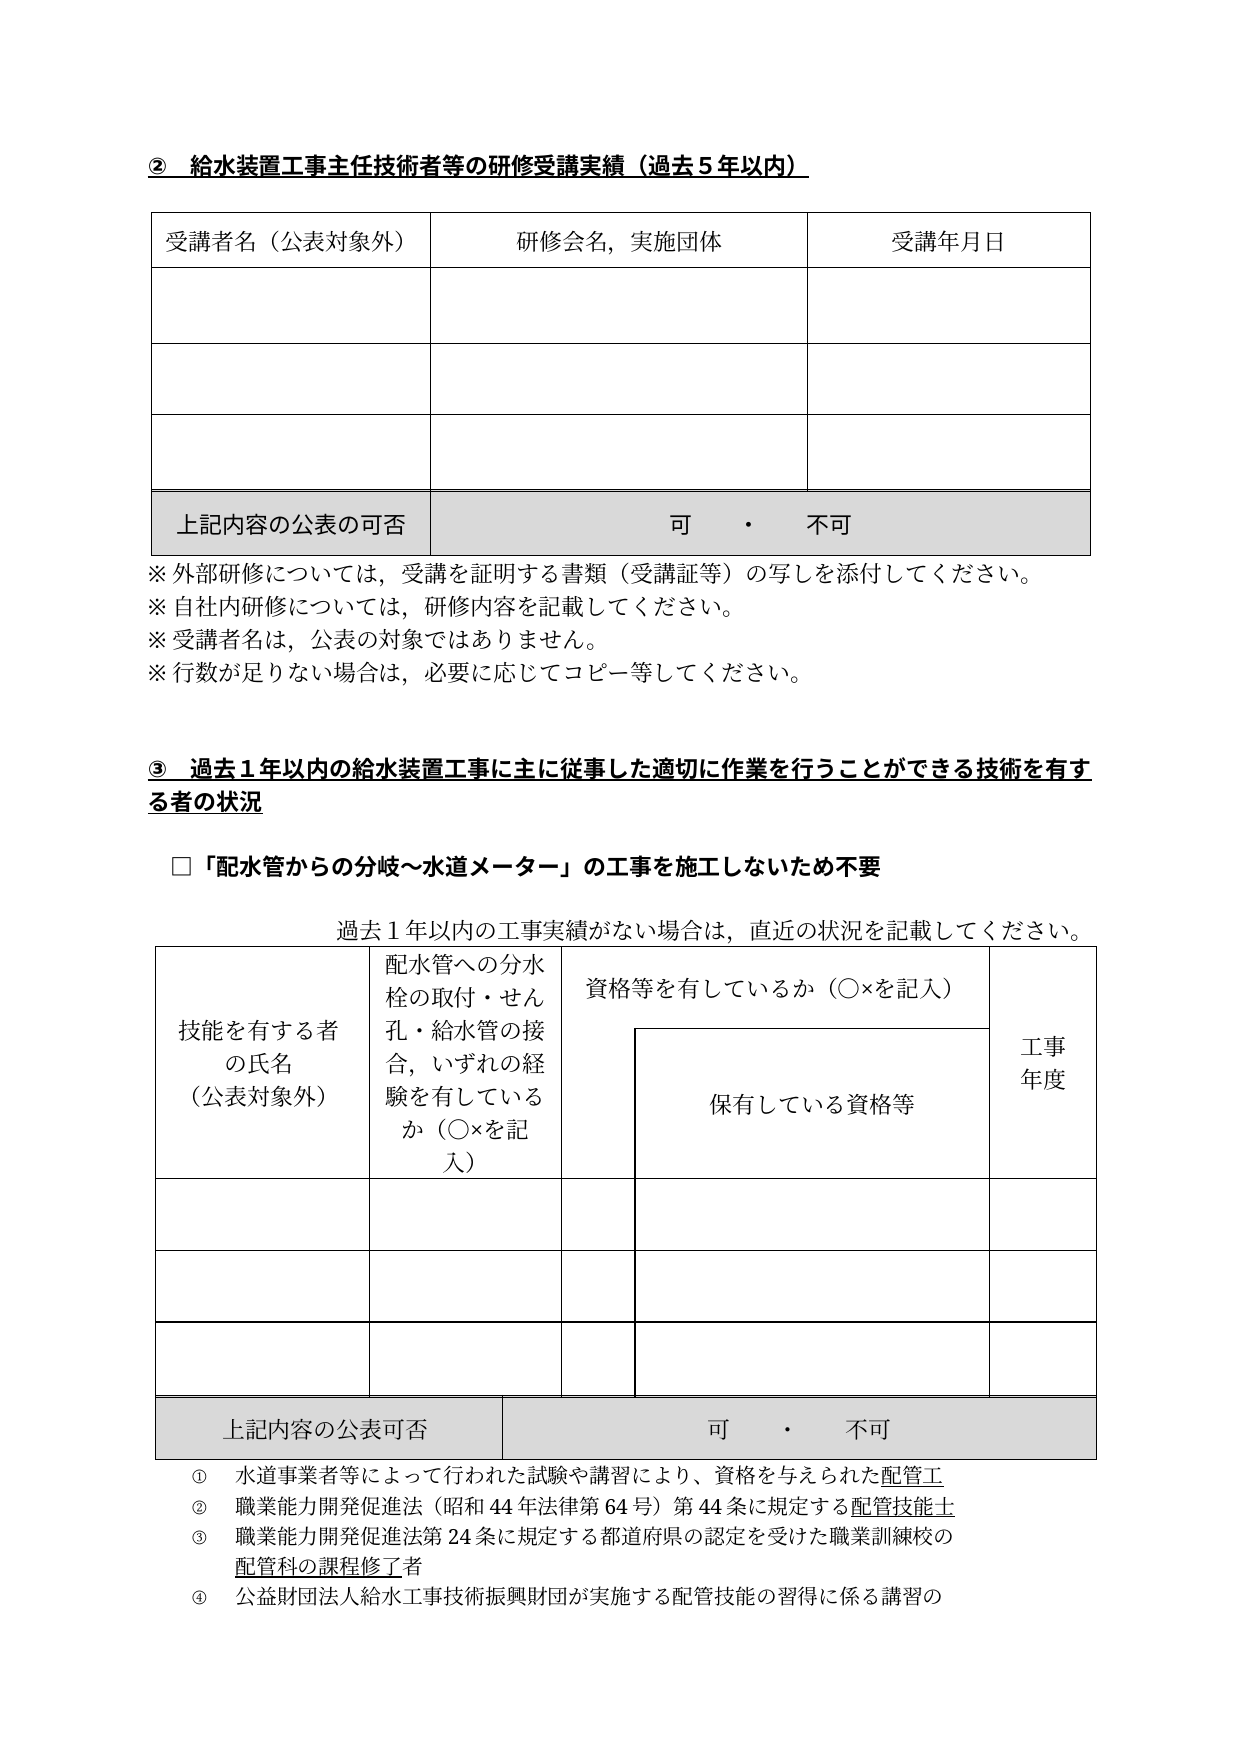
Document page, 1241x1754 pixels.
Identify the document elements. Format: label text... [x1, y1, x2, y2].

text ※ 行数が足りない場合は，必要に応じてコピー等してください。 [148, 655, 1092, 688]
table_header 研修会名，実施団体 [431, 213, 807, 267]
table_cell [152, 344, 430, 414]
table_cell [990, 1179, 1096, 1249]
table_cell 上記内容の公表可否 [156, 1398, 502, 1459]
list 水道事業者等によって行われた試験や講習により、資格を与えられた配管工 [191, 1460, 1092, 1490]
list 職業能力開発促進法第24条に規定する都道府県の認定を受けた職業訓練校の [191, 1520, 1092, 1550]
table_cell [431, 344, 807, 414]
table_cell [370, 1179, 561, 1249]
list 配管科の課程修了者 [235, 1550, 1092, 1580]
table_cell 可 ・ 不可 [503, 1398, 1096, 1459]
table_cell [808, 268, 1090, 342]
table_cell [156, 1323, 369, 1394]
table_cell 可 ・ 不可 [431, 492, 1090, 555]
text ③ 過去１年以内の給水装置工事に主に従事した適切に作業を行うことができる技術を有する者の状況 [148, 781, 1092, 817]
table_cell [808, 415, 1090, 489]
table_cell [152, 268, 430, 342]
table_cell [636, 1179, 989, 1249]
table_cell [562, 1251, 634, 1321]
table_cell [431, 415, 807, 489]
text ※ 受講者名は，公表の対象ではありません。 [148, 622, 1092, 655]
table_header 工事 年度 [990, 947, 1096, 1178]
table_cell [156, 1179, 369, 1249]
table_cell [562, 1029, 634, 1178]
table_cell [370, 1323, 561, 1394]
text 過去１年以内の工事実績がない場合は，直近の状況を記載してください。 [148, 913, 1092, 946]
table_header 配水管への分水栓の取付・せん孔・給水管の接合，いずれの経験を有しているか（○×を記入） [370, 947, 561, 1178]
table_cell [636, 1251, 989, 1321]
text ② 給水装置工事主任技術者等の研修受講実績（過去５年以内） [148, 148, 1092, 181]
text ③ 過去１年以内の給水装置工事に主に従事した適切に作業を行うことができる技術を有する者の状況 [148, 751, 1092, 779]
table_cell [562, 1323, 634, 1394]
table_header 受講年月日 [808, 213, 1090, 267]
list 公益財団法人給水工事技術振興財団が実施する配管技能の習得に係る講習の [191, 1580, 1092, 1610]
list 職業能力開発促進法（昭和44年法律第64号）第44条に規定する配管技能士 [191, 1490, 1092, 1520]
table_cell [370, 1251, 561, 1321]
table_header 受講者名（公表対象外） [152, 213, 430, 267]
table_cell [152, 415, 430, 489]
table_cell [808, 344, 1090, 414]
text ※ 外部研修については，受講を証明する書類（受講証等）の写しを添付してください。 [148, 556, 1092, 589]
table_header 資格等を有しているか（○×を記入） [562, 947, 989, 1028]
table_cell [990, 1323, 1096, 1394]
table_cell [156, 1251, 369, 1321]
table_header 技能を有する者 の氏名 （公表対象外） [156, 947, 369, 1178]
table_cell 保有している資格等 [636, 1029, 989, 1178]
text ※ 自社内研修については，研修内容を記載してください。 [148, 589, 1092, 622]
table_cell [562, 1179, 634, 1249]
table_cell [636, 1323, 989, 1394]
text □「配水管からの分岐～水道メーター」の工事を施工しないため不要 [148, 849, 1092, 882]
table_cell [990, 1251, 1096, 1321]
table_cell 上記内容の公表の可否 [152, 492, 430, 555]
table_cell [431, 268, 807, 342]
